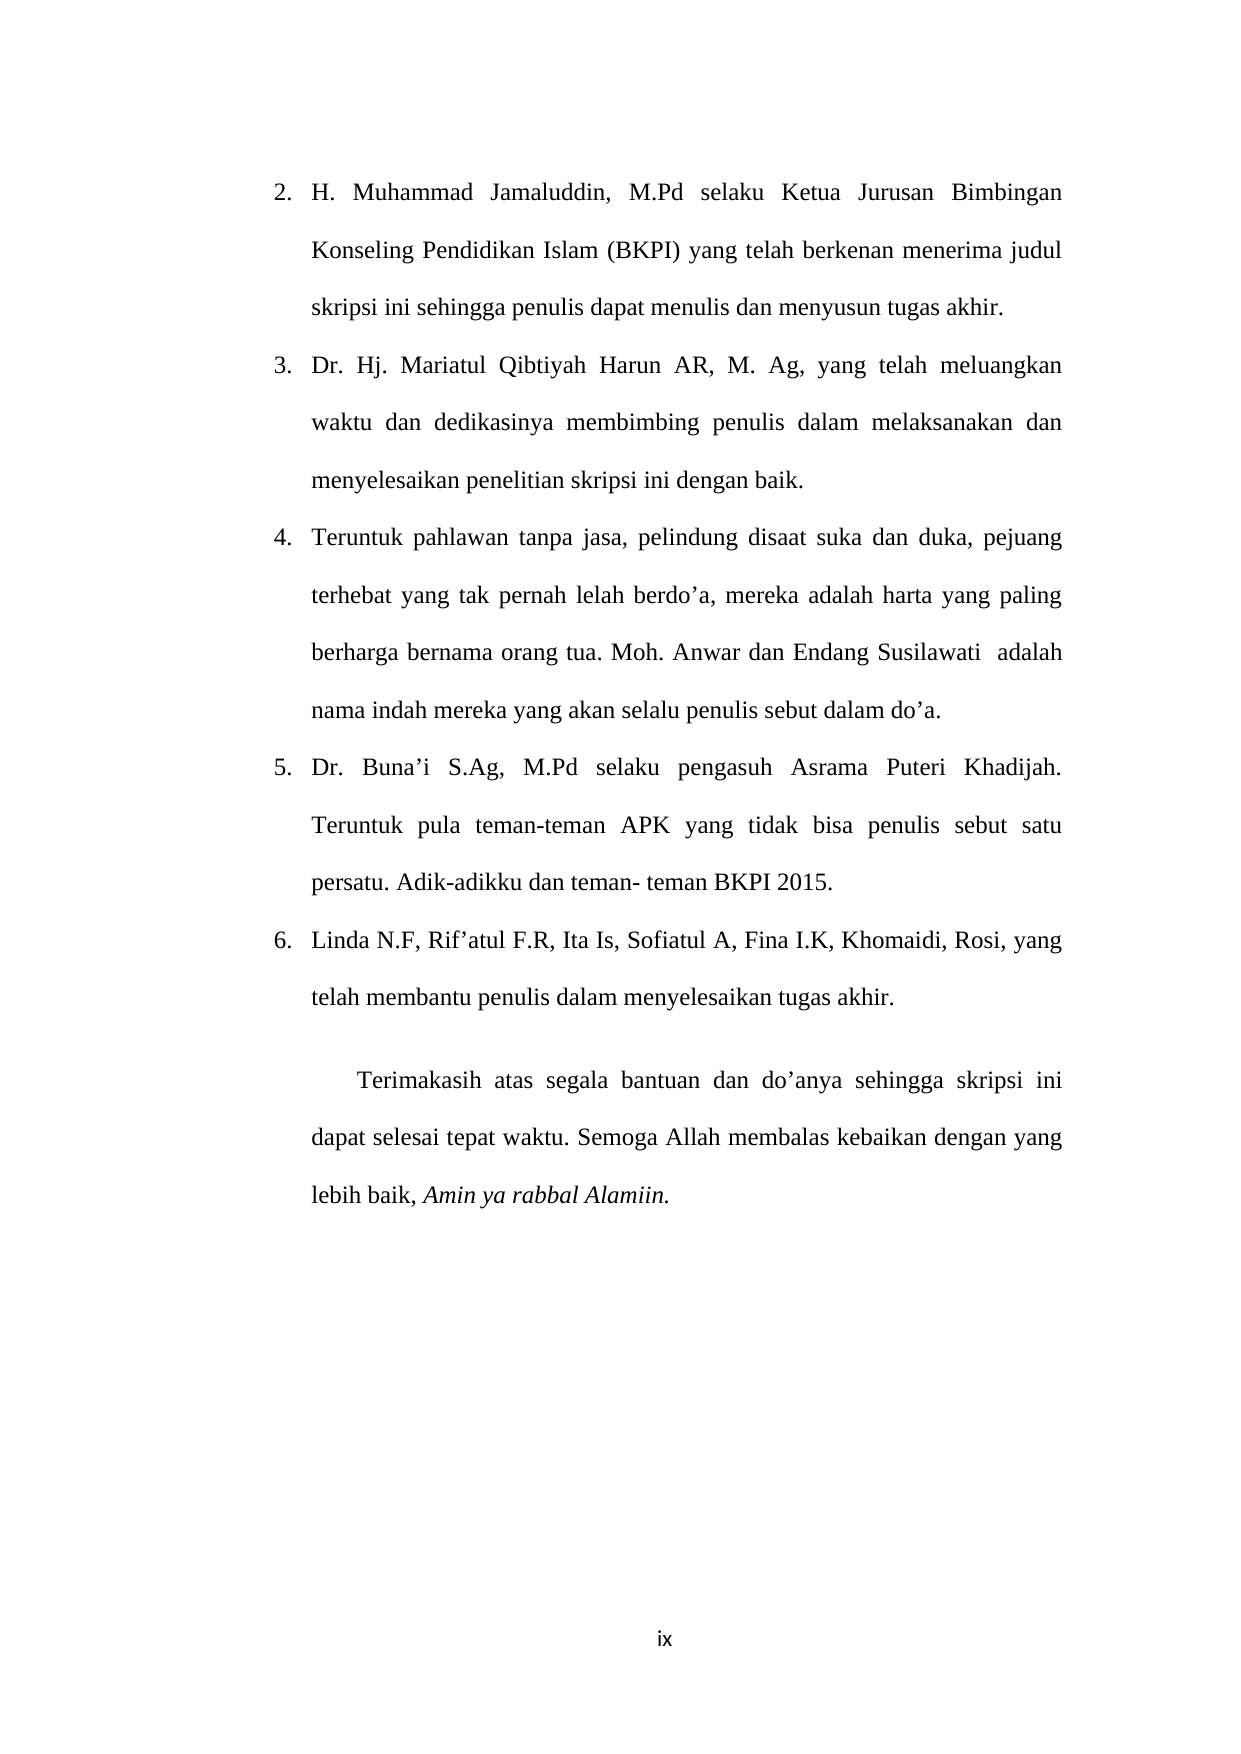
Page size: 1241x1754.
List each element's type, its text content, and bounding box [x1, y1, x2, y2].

list Dr. Hj. Mariatul Qibtiyah Harun AR, M. Ag, yang telah meluangkan waktu dan dedikasinya membimbing penulis dalam melaksanakan dan menyelesaikan penelitian skripsi ini dengan baik. [274, 350, 1063, 493]
list Teruntuk pahlawan tanpa jasa, pelindung disaat suka dan duka, pejuang terhebat yang tak pernah lelah berdo’a, mereka adalah harta yang paling berharga bernama orang tua. Moh. Anwar dan Endang Susilawati adalah nama indah mereka yang akan selalu penulis sebut dalam do’a. [274, 522, 1063, 723]
list H. Muhammad Jamaluddin, M.Pd selaku Ketua Jurusan Bimbingan Konseling Pendidikan Islam (BKPI) yang telah berkenan menerima judul skripsi ini sehingga penulis dapat menulis dan menyusun tugas akhir. [274, 177, 1063, 321]
list Dr. Buna’i S.Ag, M.Pd selaku pengasuh Asrama Puteri Khadijah. Teruntuk pula teman-teman APK yang tidak bisa penulis sebut satu persatu. Adik-adikku dan teman- teman BKPI 2015. [274, 752, 1063, 896]
text Terimakasih atas segala bantuan dan do’anya sehingga skripsi ini dapat selesai tepat waktu. Semoga Allah membalas kebaikan dengan yang lebih baik, Amin ya rabbal Alamiin. [311, 1065, 1063, 1208]
list Linda N.F, Rif’atul F.R, Ita Is, Sofiatul A, Fina I.K, Khomaidi, Rosi, yang telah membantu penulis dalam menyelesaikan tugas akhir. [274, 925, 1063, 1011]
